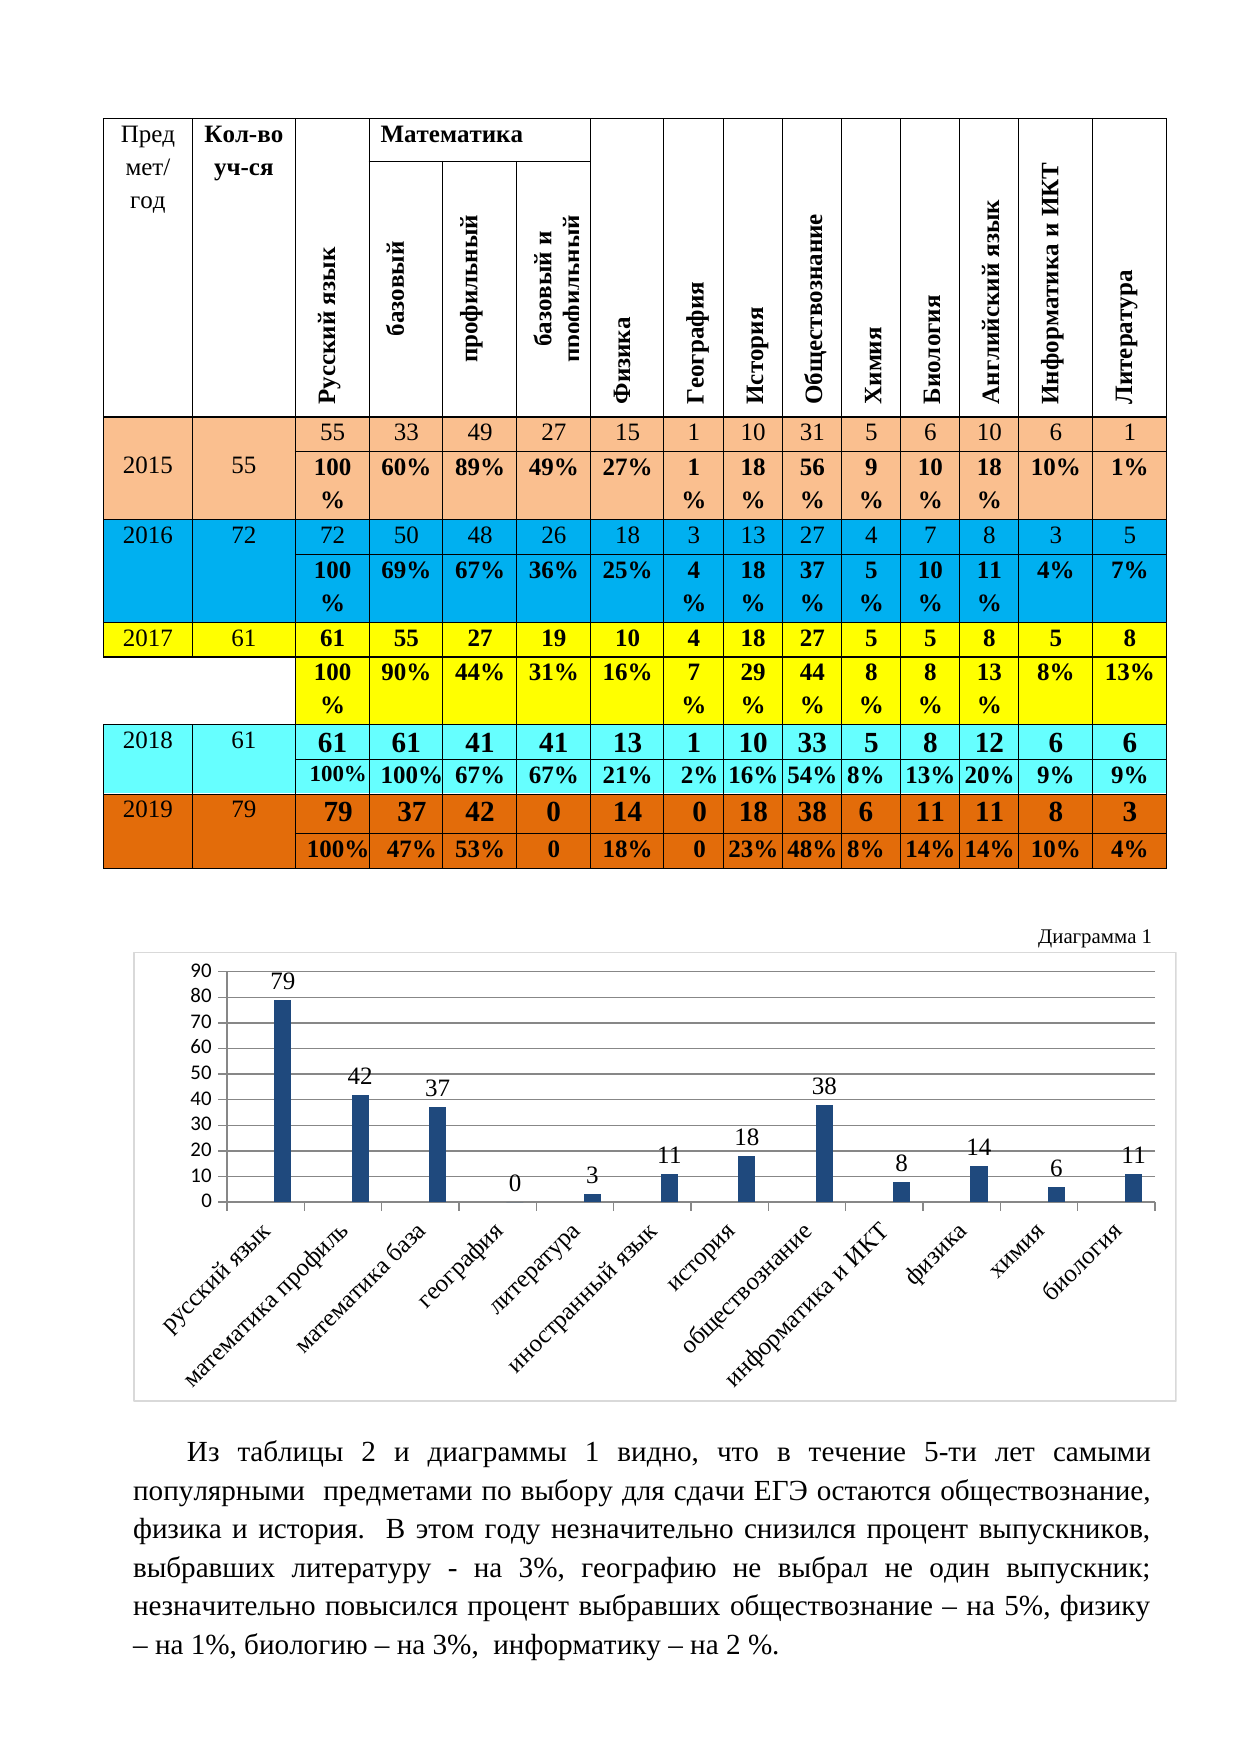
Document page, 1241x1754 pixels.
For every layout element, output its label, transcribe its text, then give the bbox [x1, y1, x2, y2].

table_cell 1% [1093, 452, 1166, 519]
table_cell 6 [842, 795, 900, 833]
table_cell 0 [664, 795, 723, 833]
table_cell 10 [960, 418, 1018, 451]
table_cell 10% [1019, 834, 1092, 868]
table_cell 3 [664, 520, 723, 554]
table_cell 100% [296, 834, 369, 868]
table_cell 11 [901, 795, 959, 833]
table_cell 67% [443, 760, 516, 793]
table_cell 14 [591, 795, 663, 833]
table_cell 10% [901, 555, 959, 622]
table_cell 2015 [104, 418, 192, 519]
table_cell 16% [591, 658, 663, 724]
table_cell 31% [517, 658, 590, 724]
table_cell 18% [591, 834, 663, 868]
table_cell 8% [1019, 658, 1092, 724]
table_cell 10 [724, 418, 782, 451]
table_cell 55 [370, 623, 442, 656]
table_cell Физика [591, 119, 663, 416]
table_cell 50 [370, 520, 442, 554]
table_cell 55 [296, 418, 369, 451]
table_cell 9% [1019, 760, 1092, 793]
table_cell 27 [443, 623, 516, 656]
table_cell 61 [296, 725, 369, 759]
table_cell 13% [960, 658, 1018, 724]
table_cell 5 [842, 725, 900, 759]
table_cell 5 [901, 623, 959, 656]
table_cell 27 [517, 418, 590, 451]
text Диаграмма 1 [133, 924, 1152, 948]
table_cell 31 [783, 418, 841, 451]
table_cell 18% [724, 452, 782, 519]
table_cell 27% [591, 452, 663, 519]
table_cell 8 [960, 623, 1018, 656]
table_cell Химия [842, 119, 900, 416]
table_cell 6 [1093, 725, 1166, 759]
table_cell 23% [724, 834, 782, 868]
table_cell 15 [591, 418, 663, 451]
table_cell 1 [664, 725, 723, 759]
table_cell 5% [842, 555, 900, 622]
table_cell базовый и профильный [517, 162, 590, 416]
table_cell 48% [783, 834, 841, 868]
table_cell Биология [901, 119, 959, 416]
table_cell 18 [591, 520, 663, 554]
table_header Предмет/ год [104, 119, 192, 416]
table_cell 0 [517, 795, 590, 833]
table_cell Информатика и ИКТ [1019, 119, 1092, 416]
table_cell 53% [443, 834, 516, 868]
table_cell 56% [783, 452, 841, 519]
table_cell 54% [783, 760, 841, 793]
text Из таблицы 2 и диаграммы 1 видно, что в течение 5-ти лет самыми популярными предметами по выбору для сдачи ЕГЭ остаются обществознание, физика и история. В этом году незначительно снизился процент выпускников, выбравших литературу - на 3%, географию не выбрал не один выпускник; незначительно повысился процент выбравших обществознание – на 5%, физику – на 1%, биологию – на 3%, информатику – на 2 %. [133, 1434, 1152, 1661]
table_cell 100% [296, 658, 369, 724]
table_cell 7% [1093, 555, 1166, 622]
table_cell 72 [193, 520, 295, 622]
table_cell 4% [1093, 834, 1166, 868]
table_cell 6 [1019, 725, 1092, 759]
table_cell 36% [517, 555, 590, 622]
table_cell 20% [960, 760, 1018, 793]
table_cell 11 [960, 795, 1018, 833]
table_cell 48 [443, 520, 516, 554]
table_cell История [724, 119, 782, 416]
table_cell 18% [960, 452, 1018, 519]
table_cell 2017 [104, 623, 192, 656]
table_cell 1 [1093, 418, 1166, 451]
table_cell 42 [443, 795, 516, 833]
table_cell 1% [664, 452, 723, 519]
table_cell 6 [901, 418, 959, 451]
table_cell Математика [370, 119, 590, 161]
table_cell 18 [724, 623, 782, 656]
table_cell 44% [783, 658, 841, 724]
table_cell 29% [724, 658, 782, 724]
table_cell 49% [517, 452, 590, 519]
table_cell 9% [842, 452, 900, 519]
table_cell 67% [517, 760, 590, 793]
table_cell 79 [193, 795, 295, 868]
table_cell 12 [960, 725, 1018, 759]
table_cell 5 [842, 418, 900, 451]
table_cell География [664, 119, 723, 416]
table_cell 61 [370, 725, 442, 759]
table_cell 41 [443, 725, 516, 759]
table_cell 13% [901, 760, 959, 793]
table_cell 3 [1093, 795, 1166, 833]
table_cell 0 [664, 834, 723, 868]
table_cell 8 [1093, 623, 1166, 656]
table_cell 100% [296, 760, 369, 793]
table_cell 37 [370, 795, 442, 833]
table_cell 13 [724, 520, 782, 554]
table_cell 61 [193, 623, 295, 656]
table_cell 21% [591, 760, 663, 793]
table_cell 8% [842, 834, 900, 868]
table_cell Английский язык [960, 119, 1018, 416]
table_cell 8 [960, 520, 1018, 554]
table_cell 90% [370, 658, 442, 724]
table_cell 5 [1093, 520, 1166, 554]
table_cell 2016 [104, 520, 192, 622]
table_cell 8% [842, 760, 900, 793]
table_cell 8% [842, 658, 900, 724]
table_cell 8 [1019, 795, 1092, 833]
table_cell 6 [1019, 418, 1092, 451]
table_cell 2% [664, 760, 723, 793]
table_cell 38 [783, 795, 841, 833]
table_cell 10 [591, 623, 663, 656]
table_cell 61 [296, 623, 369, 656]
table_cell 41 [517, 725, 590, 759]
table_cell 27 [783, 623, 841, 656]
table_cell 5 [1019, 623, 1092, 656]
table_cell Русский язык [296, 119, 369, 416]
table_cell 7% [664, 658, 723, 724]
table_cell 67% [443, 555, 516, 622]
table_header Кол-во уч-ся [193, 119, 295, 416]
table_cell 100% [370, 760, 442, 793]
table_cell 13 [591, 725, 663, 759]
table_cell Обществознание [783, 119, 841, 416]
table_cell 14% [901, 834, 959, 868]
table_cell 3 [1019, 520, 1092, 554]
table_cell 2019 [104, 795, 192, 868]
table_cell 5 [842, 623, 900, 656]
table_cell 18 [724, 795, 782, 833]
table_cell 4% [1019, 555, 1092, 622]
table_cell 13% [1093, 658, 1166, 724]
table_cell 1 [664, 418, 723, 451]
table_cell 10% [1019, 452, 1092, 519]
table_cell 55 [193, 418, 295, 519]
table_cell Литература [1093, 119, 1166, 416]
table_cell профильный [443, 162, 516, 416]
table_cell 4 [842, 520, 900, 554]
table_cell 100% [296, 555, 369, 622]
table_cell 4% [664, 555, 723, 622]
table_cell 2018 [104, 725, 192, 793]
table_cell 19 [517, 623, 590, 656]
table_cell 47% [370, 834, 442, 868]
table_cell 11% [960, 555, 1018, 622]
table_cell 10 [724, 725, 782, 759]
table_cell 7 [901, 520, 959, 554]
table_cell 4 [664, 623, 723, 656]
table_cell 18% [724, 555, 782, 622]
table_cell 33 [783, 725, 841, 759]
table_cell 0 [517, 834, 590, 868]
table_cell 25% [591, 555, 663, 622]
table_cell 8% [901, 658, 959, 724]
table_cell 10% [901, 452, 959, 519]
table_cell 69% [370, 555, 442, 622]
table_cell 16% [724, 760, 782, 793]
table_cell базовый [370, 162, 442, 416]
table_cell 27 [783, 520, 841, 554]
table_cell 89% [443, 452, 516, 519]
table_cell 100% [296, 452, 369, 519]
table_cell 8 [901, 725, 959, 759]
table_cell 9% [1093, 760, 1166, 793]
table_cell 26 [517, 520, 590, 554]
table_cell 61 [193, 725, 295, 793]
table_cell 33 [370, 418, 442, 451]
table_cell 44% [443, 658, 516, 724]
table_cell 49 [443, 418, 516, 451]
table_cell 79 [296, 795, 369, 833]
table_cell 60% [370, 452, 442, 519]
table_cell 14% [960, 834, 1018, 868]
table_cell 72 [296, 520, 369, 554]
table_cell 37% [783, 555, 841, 622]
